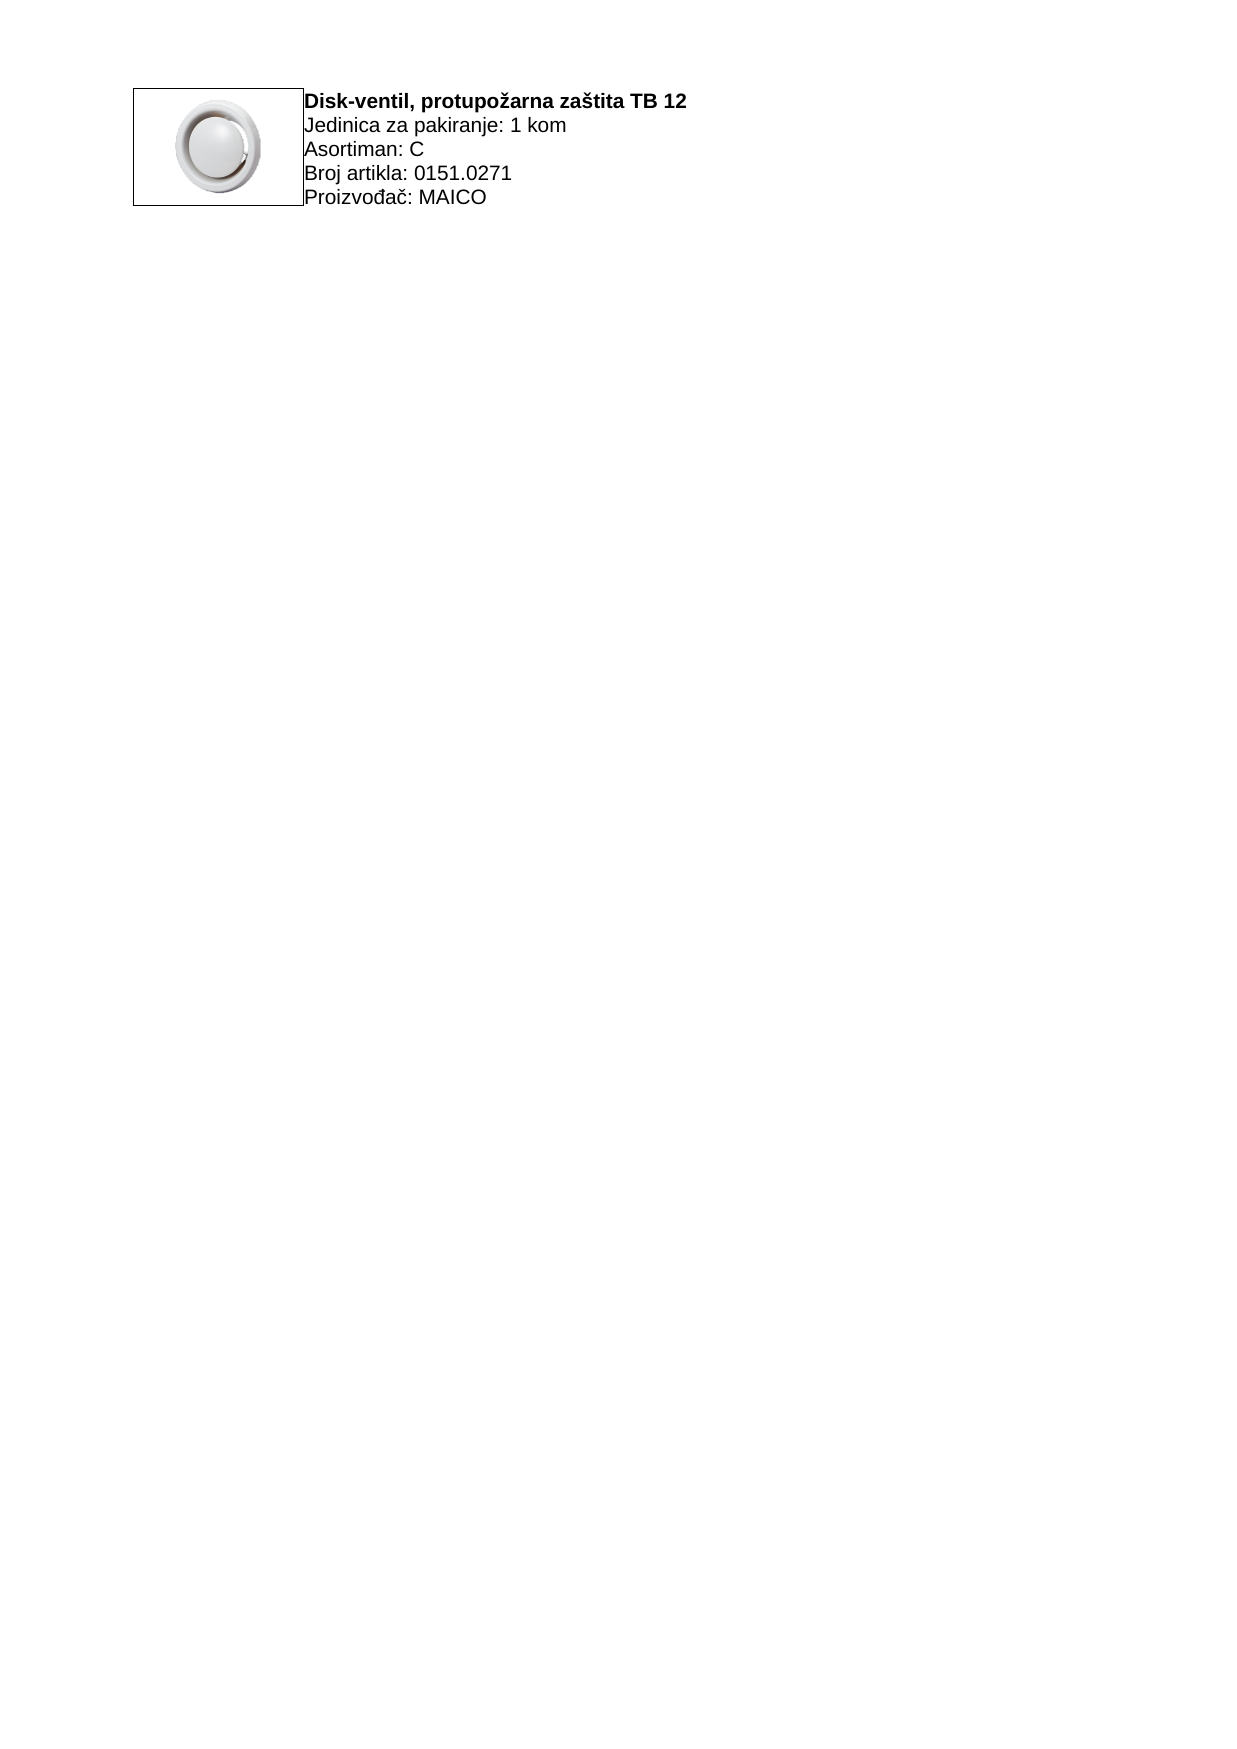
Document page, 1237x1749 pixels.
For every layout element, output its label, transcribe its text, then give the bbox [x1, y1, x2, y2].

picture [134, 89, 303, 205]
text Disk-ventil, protupožarna zaštita TB 12Jedinica za pakiranje: 1 komAsortiman: C Broj artikla: 0151.0271Proizvođač: MAICO [133, 89, 1148, 208]
